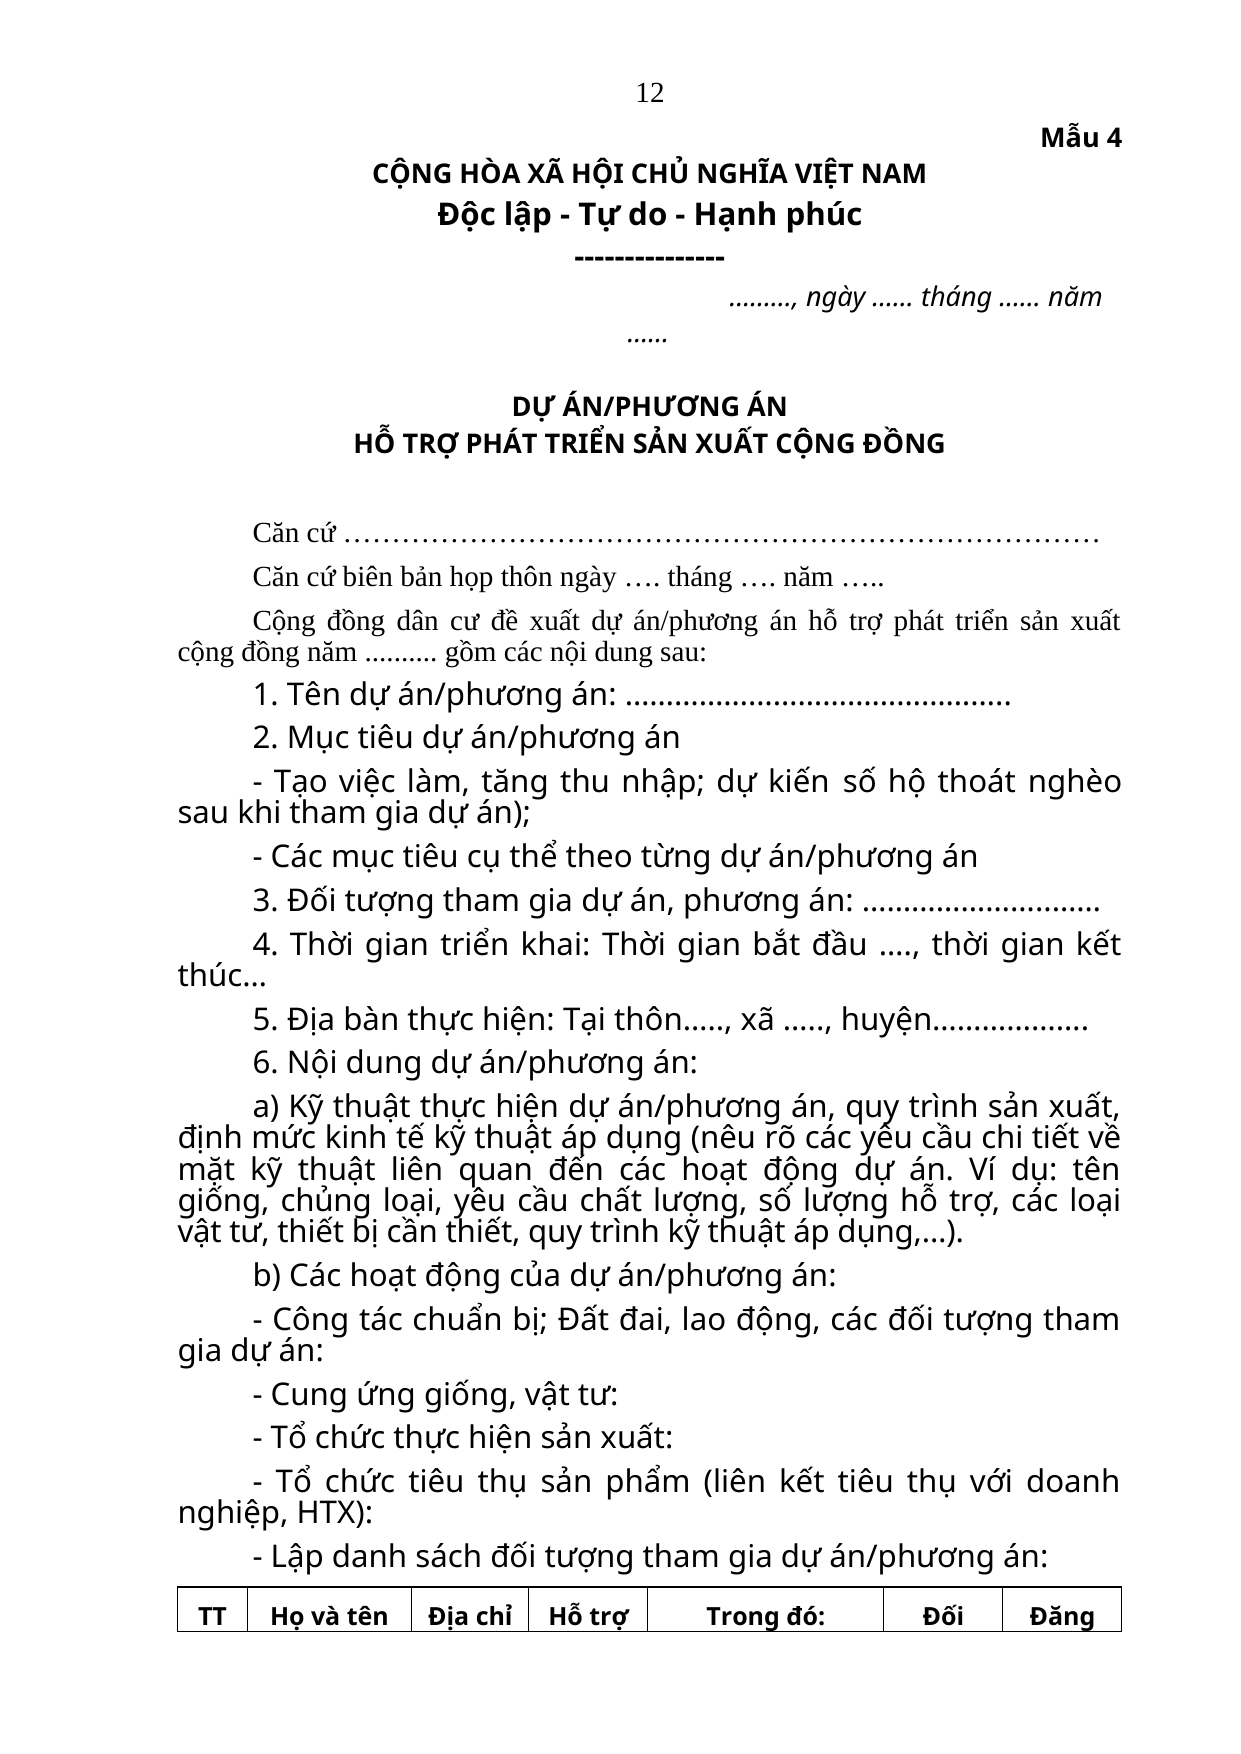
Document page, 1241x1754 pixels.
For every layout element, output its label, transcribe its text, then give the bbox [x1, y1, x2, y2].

text - Lập danh sách đối tượng tham gia dự án/phương án: [177, 1543, 1122, 1574]
text DỰ ÁN/PHƯƠNG ÁN [177, 351, 1122, 424]
table_header TT [178, 1588, 247, 1631]
text Căn cứ …………………………………………………………………… [177, 518, 1122, 549]
text 2. Mục tiêu dự án/phương án [177, 724, 1122, 755]
text - Tổ chức thực hiện sản xuất: [177, 1424, 1122, 1455]
text 1. Tên dự án/phương án: ……………………………………….. [177, 680, 1122, 711]
text 4. Thời gian triển khai: Thời gian bắt đầu …., thời gian kết thúc… [177, 930, 1122, 993]
text Mẫu 4 [177, 118, 1122, 155]
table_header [529, 1588, 647, 1631]
text a) Kỹ thuật thực hiện dự án/phương án, quy trình sản xuất, định mức kinh tế kỹ thuật áp dụng (nêu rõ các yêu cầu chi tiết về mặt kỹ thuật liên quan đến các hoạt động dự án. Ví dụ: tên giống, chủng loại, yêu cầu chất lượng, số lượng hỗ trợ, các loại vật tư, thiết bị cần thiết, quy trình kỹ thuật áp dụng,…). [177, 1093, 1122, 1249]
table_header Họ và tên [248, 1588, 411, 1631]
table_header Địa chỉ [412, 1588, 528, 1631]
text - Các mục tiêu cụ thể theo từng dự án/phương án [177, 843, 1122, 874]
text Độc lập - Tự do - Hạnh phúc [177, 192, 1122, 234]
text CỘNG HÒA XÃ HỘI CHỦ NGHĨA VIỆT NAM [177, 155, 1122, 192]
text - Cung ứng giống, vật tư: [177, 1380, 1122, 1411]
text HỖ TRỢ PHÁT TRIỂN SẢN XUẤT CỘNG ĐỒNG [177, 424, 1122, 461]
text - Công tác chuẩn bị; Đất đai, lao động, các đối tượng tham gia dự án: [177, 1305, 1122, 1368]
text --------------- ………, ngày …… tháng …… năm …… [177, 234, 1122, 351]
text b) Các hoạt động của dự án/phương án: [177, 1261, 1122, 1293]
text Cộng đồng dân cư đề xuất dự án/phương án hỗ trợ phát triển sản xuất cộng đồng năm .......... gồm các nội dung sau: [177, 605, 1122, 668]
text - Tạo việc làm, tăng thu nhập; dự kiến số hộ thoát nghèo sau khi tham gia dự án); [177, 768, 1122, 830]
text - Tổ chức tiêu thụ sản phẩm (liên kết tiêu thụ với doanh nghiệp, HTX): [177, 1468, 1122, 1530]
text 5. Địa bàn thực hiện: Tại thôn….., xã ….., huyện………………. [177, 1005, 1122, 1036]
text 6. Nội dung dự án/phương án: [177, 1049, 1122, 1080]
text Căn cứ biên bản họp thôn ngày …. tháng …. năm ….. [177, 561, 1122, 593]
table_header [1003, 1588, 1121, 1631]
text 3. Đối tượng tham gia dự án, phương án: …………………..…… [177, 886, 1122, 918]
table_header Trong đó: [648, 1588, 883, 1631]
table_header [884, 1588, 1002, 1631]
